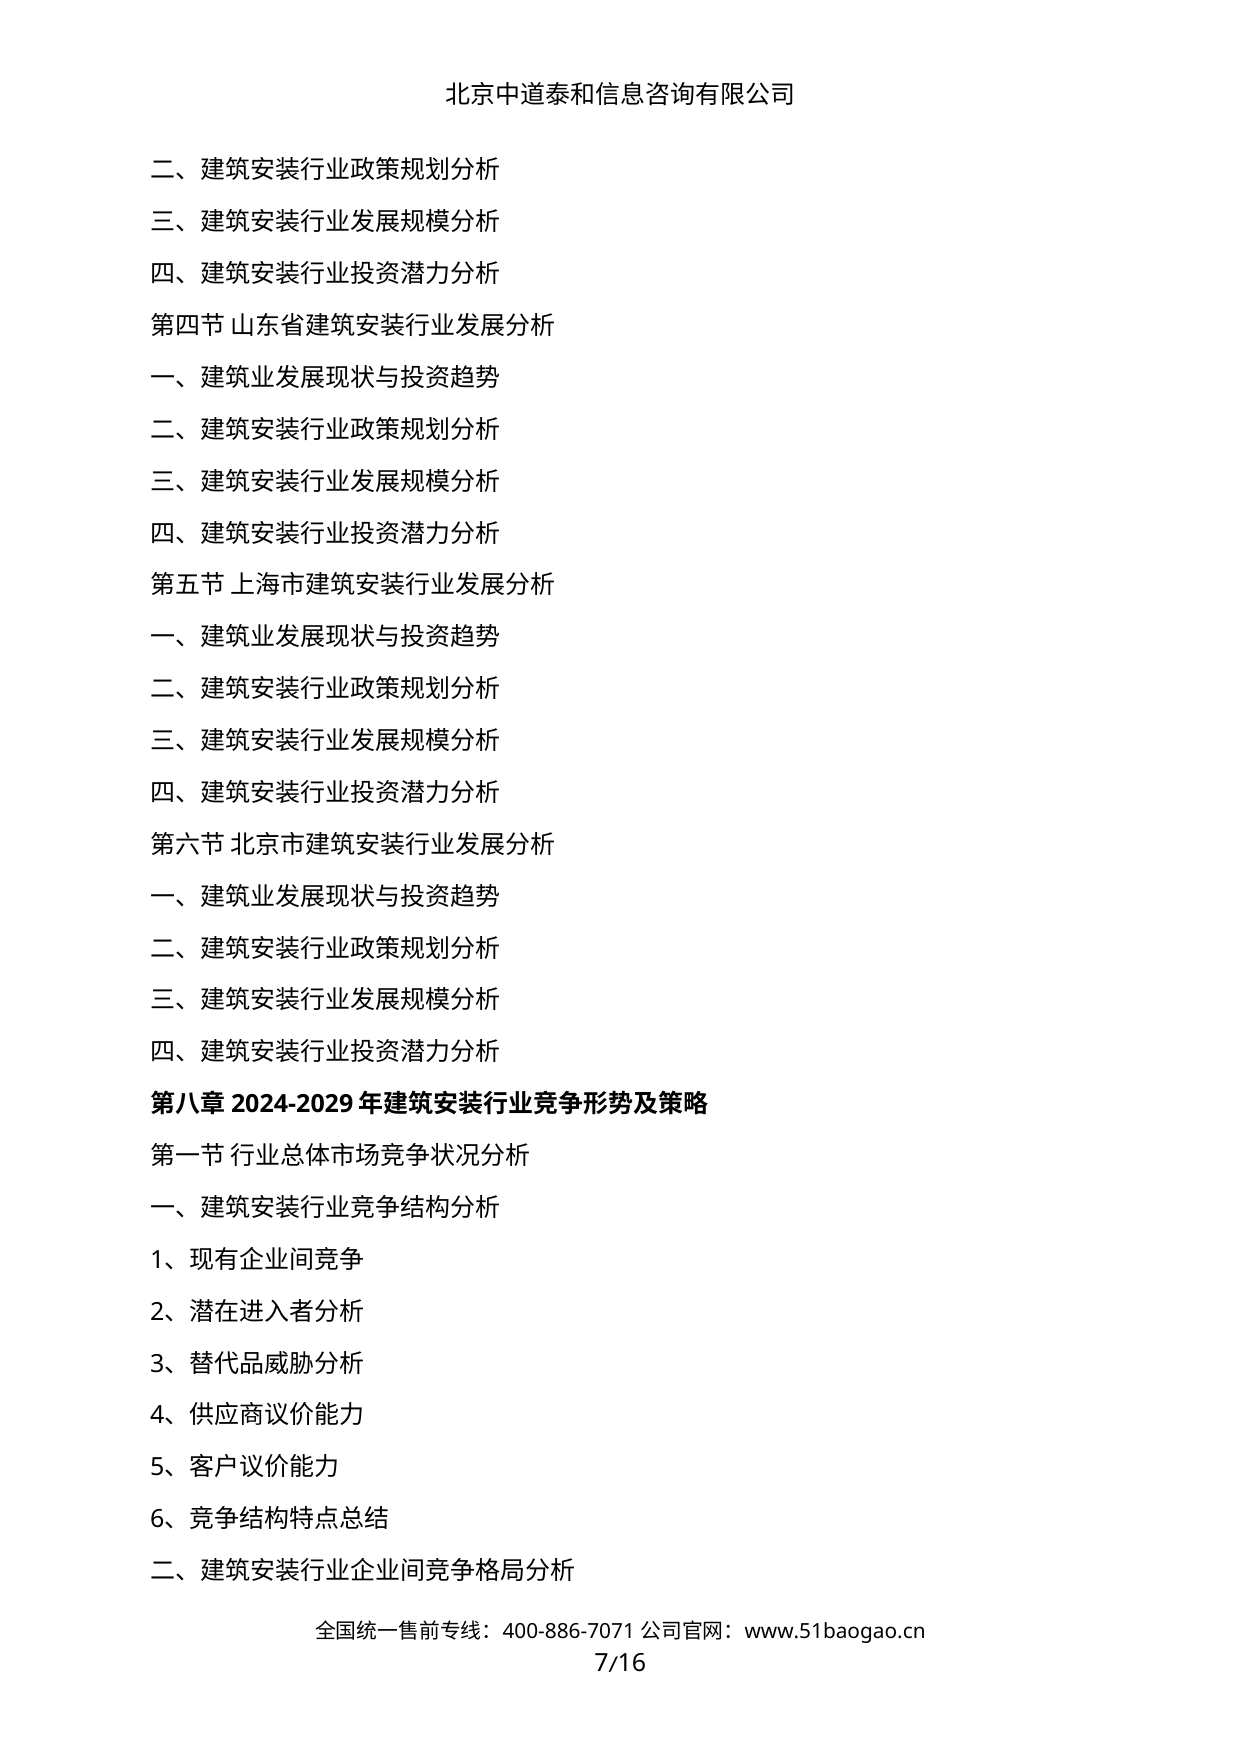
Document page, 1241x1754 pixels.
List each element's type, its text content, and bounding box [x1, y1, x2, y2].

text 四、建筑安装行业投资潜力分析 [150, 772, 1090, 809]
text 第四节 山东省建筑安装行业发展分析 [150, 306, 1090, 342]
text 第五节 上海市建筑安装行业发展分析 [150, 565, 1090, 601]
text 第一节 行业总体市场竞争状况分析 [150, 1136, 1090, 1172]
text 二、建筑安装行业政策规划分析 [150, 928, 1090, 964]
text 二、建筑安装行业政策规划分析 [150, 669, 1090, 705]
text 三、建筑安装行业发展规模分析 [150, 202, 1090, 238]
text 三、建筑安装行业发展规模分析 [150, 721, 1090, 757]
text 3、替代品威胁分析 [150, 1343, 1090, 1379]
text 一、建筑安装行业竞争结构分析 [150, 1187, 1090, 1224]
text 2、潜在进入者分析 [150, 1291, 1090, 1327]
text 第六节 北京市建筑安装行业发展分析 [150, 824, 1090, 861]
text 一、建筑业发展现状与投资趋势 [150, 617, 1090, 653]
text 5、客户议价能力 [150, 1447, 1090, 1483]
text 二、建筑安装行业政策规划分析 [150, 409, 1090, 446]
text 四、建筑安装行业投资潜力分析 [150, 254, 1090, 290]
text 4、供应商议价能力 [150, 1395, 1090, 1431]
text 三、建筑安装行业发展规模分析 [150, 461, 1090, 497]
text 一、建筑业发展现状与投资趋势 [150, 876, 1090, 912]
text 三、建筑安装行业发展规模分析 [150, 980, 1090, 1016]
text 四、建筑安装行业投资潜力分析 [150, 513, 1090, 549]
text 一、建筑业发展现状与投资趋势 [150, 357, 1090, 394]
text 四、建筑安装行业投资潜力分析 [150, 1032, 1090, 1068]
text 6、竞争结构特点总结 [150, 1499, 1090, 1535]
text 第八章 2024-2029年建筑安装行业竞争形势及策略 [150, 1084, 1090, 1120]
text 二、建筑安装行业企业间竞争格局分析 [150, 1551, 1090, 1587]
text 二、建筑安装行业政策规划分析 [150, 150, 1090, 186]
text 1、现有企业间竞争 [150, 1239, 1090, 1276]
